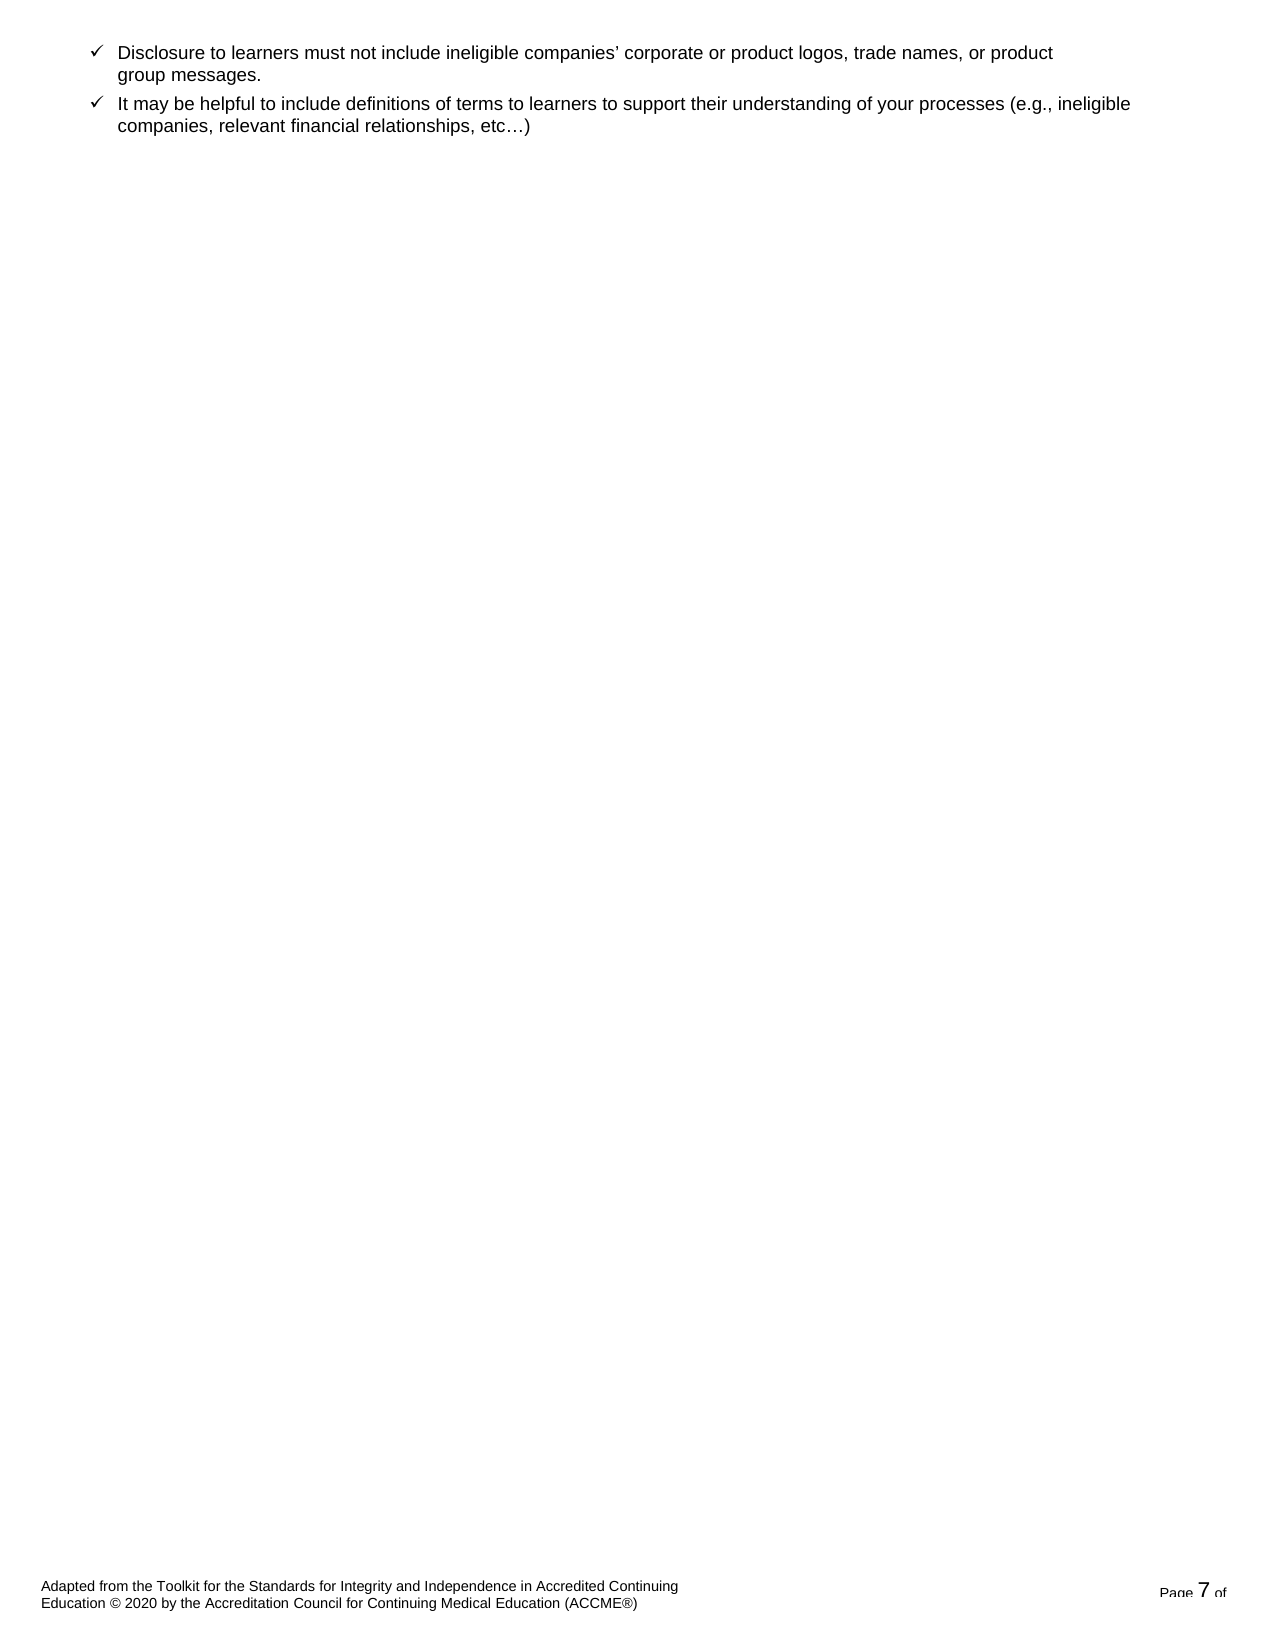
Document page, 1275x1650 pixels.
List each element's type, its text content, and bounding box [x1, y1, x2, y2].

list Disclosure to learners must not include ineligible companies’ corporate or product logos, trade names, or product group messages. [89, 42, 1105, 86]
list It may be helpful to include definitions of terms to learners to support their understanding of your processes (e.g., ineligible companies, relevant financial relationships, etc…) [89, 92, 1131, 136]
